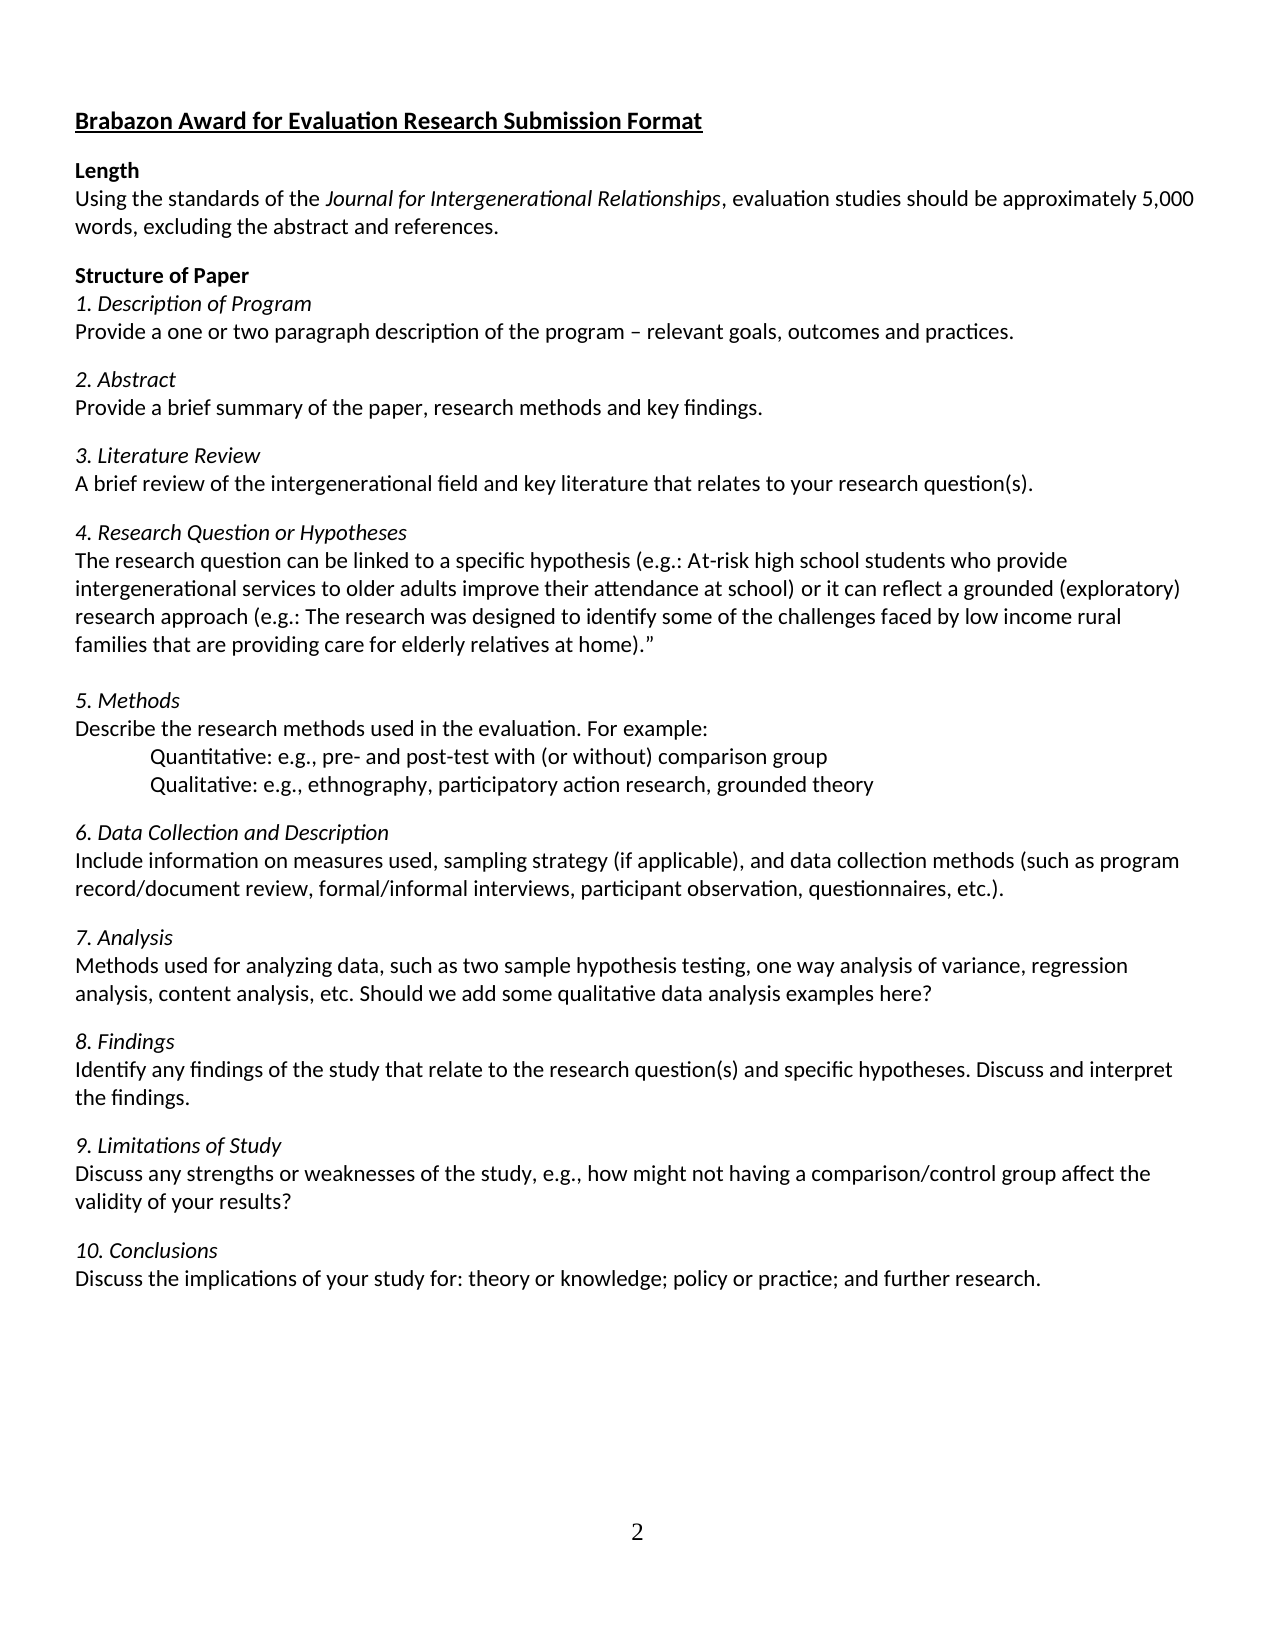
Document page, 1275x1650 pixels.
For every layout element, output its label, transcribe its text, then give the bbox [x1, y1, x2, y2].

text Include information on measures used, sampling strategy (if applicable), and data collection methods (such as program record/document review, formal/informal interviews, participant observation, questionnaires, etc.). [75, 846, 1200, 902]
text Using the standards of the Journal for Intergenerational Relationships, evaluation studies should be approximately 5,000 words, excluding the abstract and references. [75, 184, 1200, 240]
text 4. Research Question or Hypotheses [75, 518, 1200, 546]
text Identify any findings of the study that relate to the research question(s) and specific hypotheses. Discuss and interpret the findings. [75, 1055, 1200, 1111]
text Discuss the implications of your study for: theory or knowledge; policy or practice; and further research. [75, 1264, 1200, 1292]
text Quantitative: e.g., pre- and post-test with (or without) comparison group [75, 742, 1200, 770]
text Describe the research methods used in the evaluation. For example: [75, 714, 1200, 742]
text 8. Findings [75, 1027, 1200, 1055]
text 7. Analysis [75, 923, 1200, 951]
text 9. Limitations of Study [75, 1131, 1200, 1159]
text 5. Methods [75, 686, 1200, 714]
text Provide a brief summary of the paper, research methods and key findings. [75, 393, 1200, 421]
text Structure of Paper [75, 261, 1200, 289]
text 6. Data Collection and Description [75, 818, 1200, 846]
text Discuss any strengths or weaknesses of the study, e.g., how might not having a comparison/control group affect the validity of your results? [75, 1159, 1200, 1216]
text Brabazon Award for Evaluation Research Submission Format [75, 106, 1200, 136]
text The research question can be linked to a specific hypothesis (e.g.: At-risk high school students who provide intergenerational services to older adults improve their attendance at school) or it can reflect a grounded (exploratory) research approach (e.g.: The research was designed to identify some of the challenges faced by low income rural families that are providing care for elderly relatives at home).” [75, 546, 1200, 658]
text 3. Literature Review [75, 441, 1200, 469]
text Qualitative: e.g., ethnography, participatory action research, grounded theory [75, 770, 1200, 798]
text 1. Description of Program [75, 289, 1200, 317]
text Provide a one or two paragraph description of the program – relevant goals, outcomes and practices. [75, 317, 1200, 345]
text 10. Conclusions [75, 1236, 1200, 1264]
text Length [75, 156, 1200, 184]
text 2. Abstract [75, 365, 1200, 393]
text Methods used for analyzing data, such as two sample hypothesis testing, one way analysis of variance, regression analysis, content analysis, etc. Should we add some qualitative data analysis examples here? [75, 951, 1200, 1007]
text A brief review of the intergenerational field and key literature that relates to your research question(s). [75, 469, 1200, 497]
